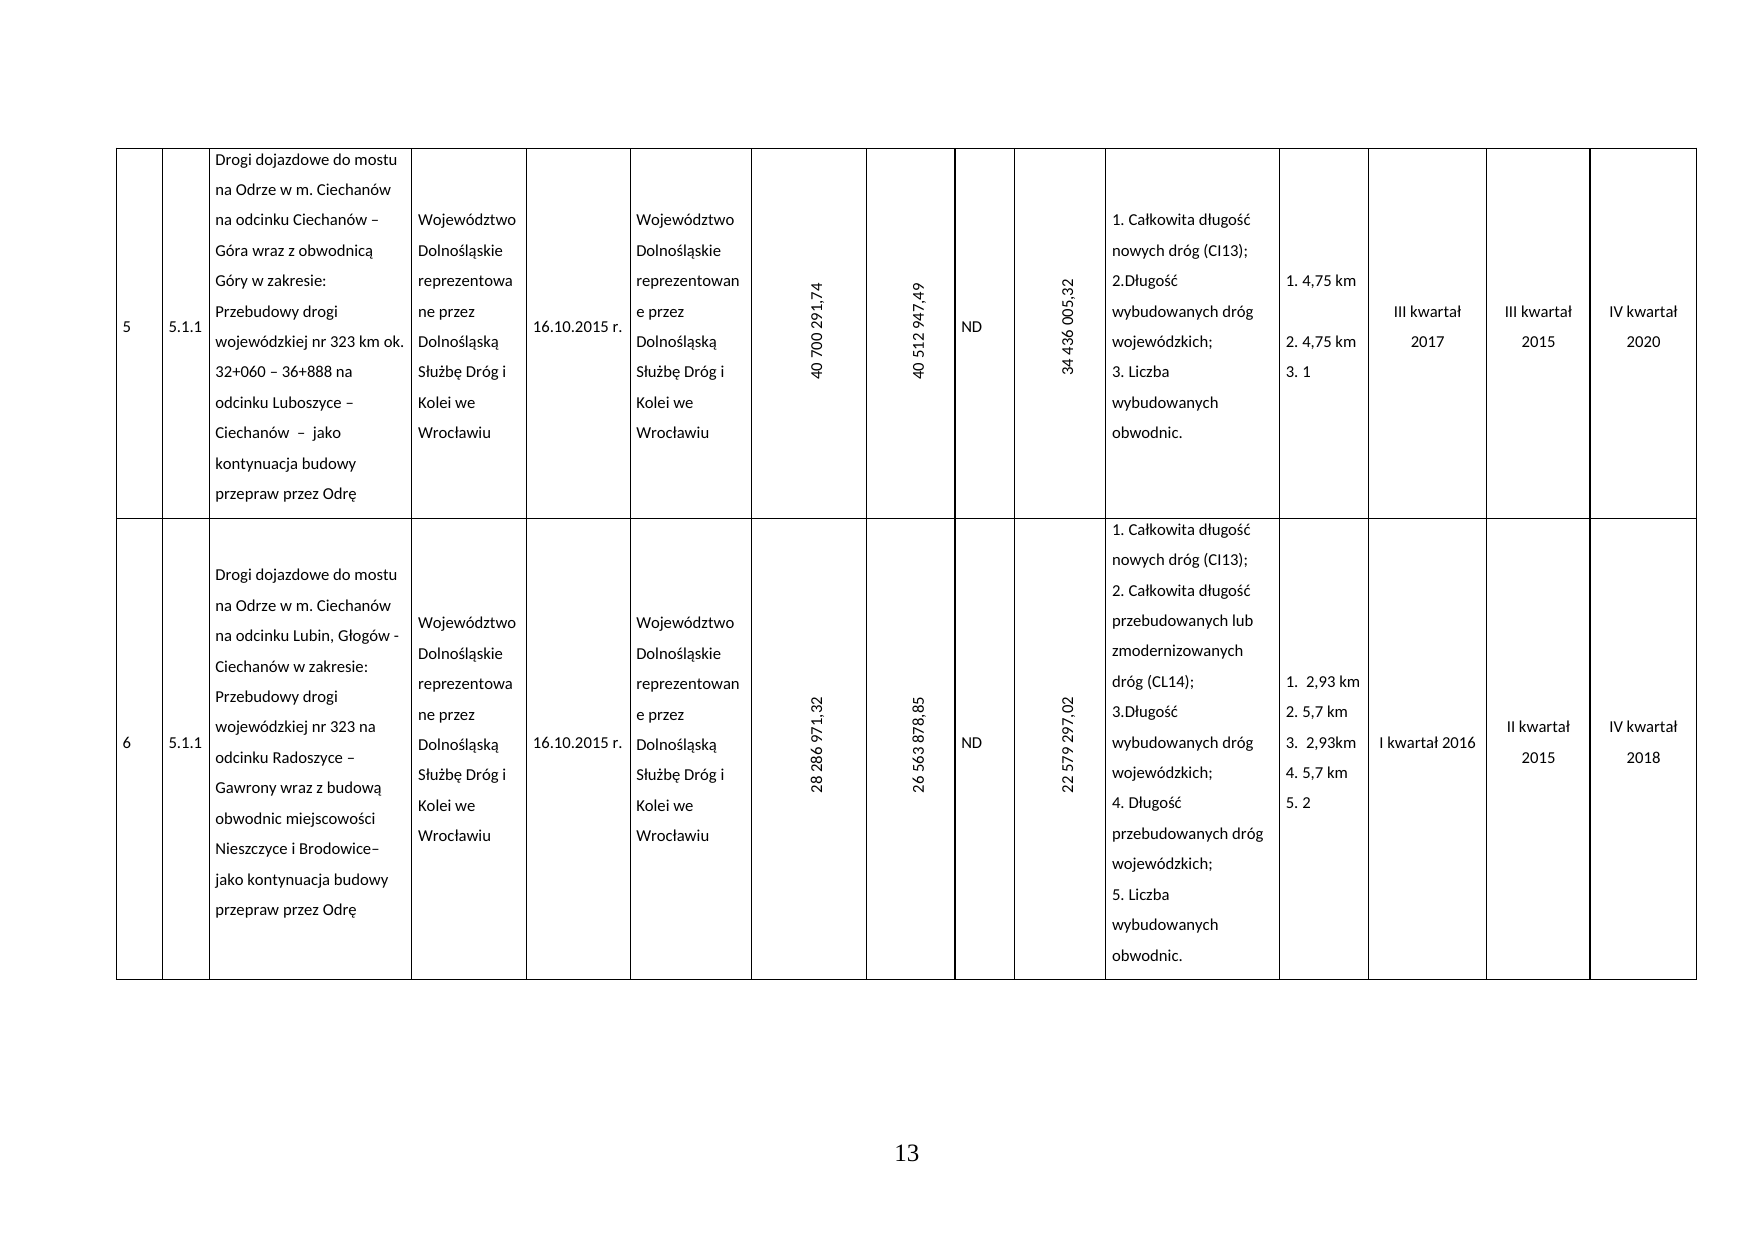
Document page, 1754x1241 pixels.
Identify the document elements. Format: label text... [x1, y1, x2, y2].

table_cell III kwartał 2017 [1369, 149, 1486, 518]
table_cell 40 700 291,74 [752, 149, 866, 518]
table_cell IV kwartał 2018 [1591, 519, 1696, 979]
table_cell 40 512 947,49 [867, 149, 954, 518]
table_cell ND [956, 519, 1014, 979]
table_cell Drogi dojazdowe do mostu na Odrze w m. Ciechanów na odcinku Ciechanów – Góra wraz z obwodnicą Góry w zakresie: Przebudowy drogi wojewódzkiej nr 323 km ok. 32+060 – 36+888 na odcinku Luboszyce – Ciechanów – jako kontynuacja budowy przepraw przez Odrę [210, 149, 411, 518]
table_cell 26 563 878,85 [867, 519, 954, 979]
table_cell 1. Całkowita długość nowych dróg (CI13); 2. Całkowita długość przebudowanych lub zmodernizowanych dróg (CL14); 3.Długość wybudowanych dróg wojewódzkich; 4. Długość przebudowanych dróg wojewódzkich; 5. Liczba wybudowanych obwodnic. [1106, 519, 1279, 979]
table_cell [412, 519, 526, 979]
table_cell Drogi dojazdowe do mostu na Odrze w m. Ciechanów na odcinku Lubin, Głogów - Ciechanów w zakresie: Przebudowy drogi wojewódzkiej nr 323 na odcinku Radoszyce – Gawrony wraz z budową obwodnic miejscowości Nieszczyce i Brodowice– jako kontynuacja budowy przepraw przez Odrę [210, 519, 411, 979]
table_cell 34 436 005,32 [1015, 149, 1105, 518]
table_cell 5.1.1 [163, 519, 209, 979]
table_cell 6 [117, 519, 162, 979]
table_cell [631, 519, 751, 979]
table_cell 16.10.2015 r. [527, 149, 630, 518]
table_cell 1. 4,75 km 2. 4,75 km 3. 1 [1280, 149, 1368, 518]
table_cell 1. 2,93 km 2. 5,7 km 3. 2,93km 4. 5,7 km 5. 2 [1280, 519, 1368, 979]
table_cell III kwartał 2015 [1487, 149, 1589, 518]
table_cell 28 286 971,32 [752, 519, 866, 979]
table_cell 22 579 297,02 [1015, 519, 1105, 979]
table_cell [631, 149, 751, 518]
table_cell ND [956, 149, 1014, 518]
table_cell 5.1.1 [163, 149, 209, 518]
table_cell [412, 149, 526, 518]
table_cell 1. Całkowita długość nowych dróg (CI13); 2.Długość wybudowanych dróg wojewódzkich; 3. Liczba wybudowanych obwodnic. [1106, 149, 1279, 518]
table_cell II kwartał 2015 [1487, 519, 1589, 979]
table_cell 16.10.2015 r. [527, 519, 630, 979]
table_cell 5 [117, 149, 162, 518]
table_cell I kwartał 2016 [1369, 519, 1486, 979]
table_cell IV kwartał 2020 [1591, 149, 1696, 518]
